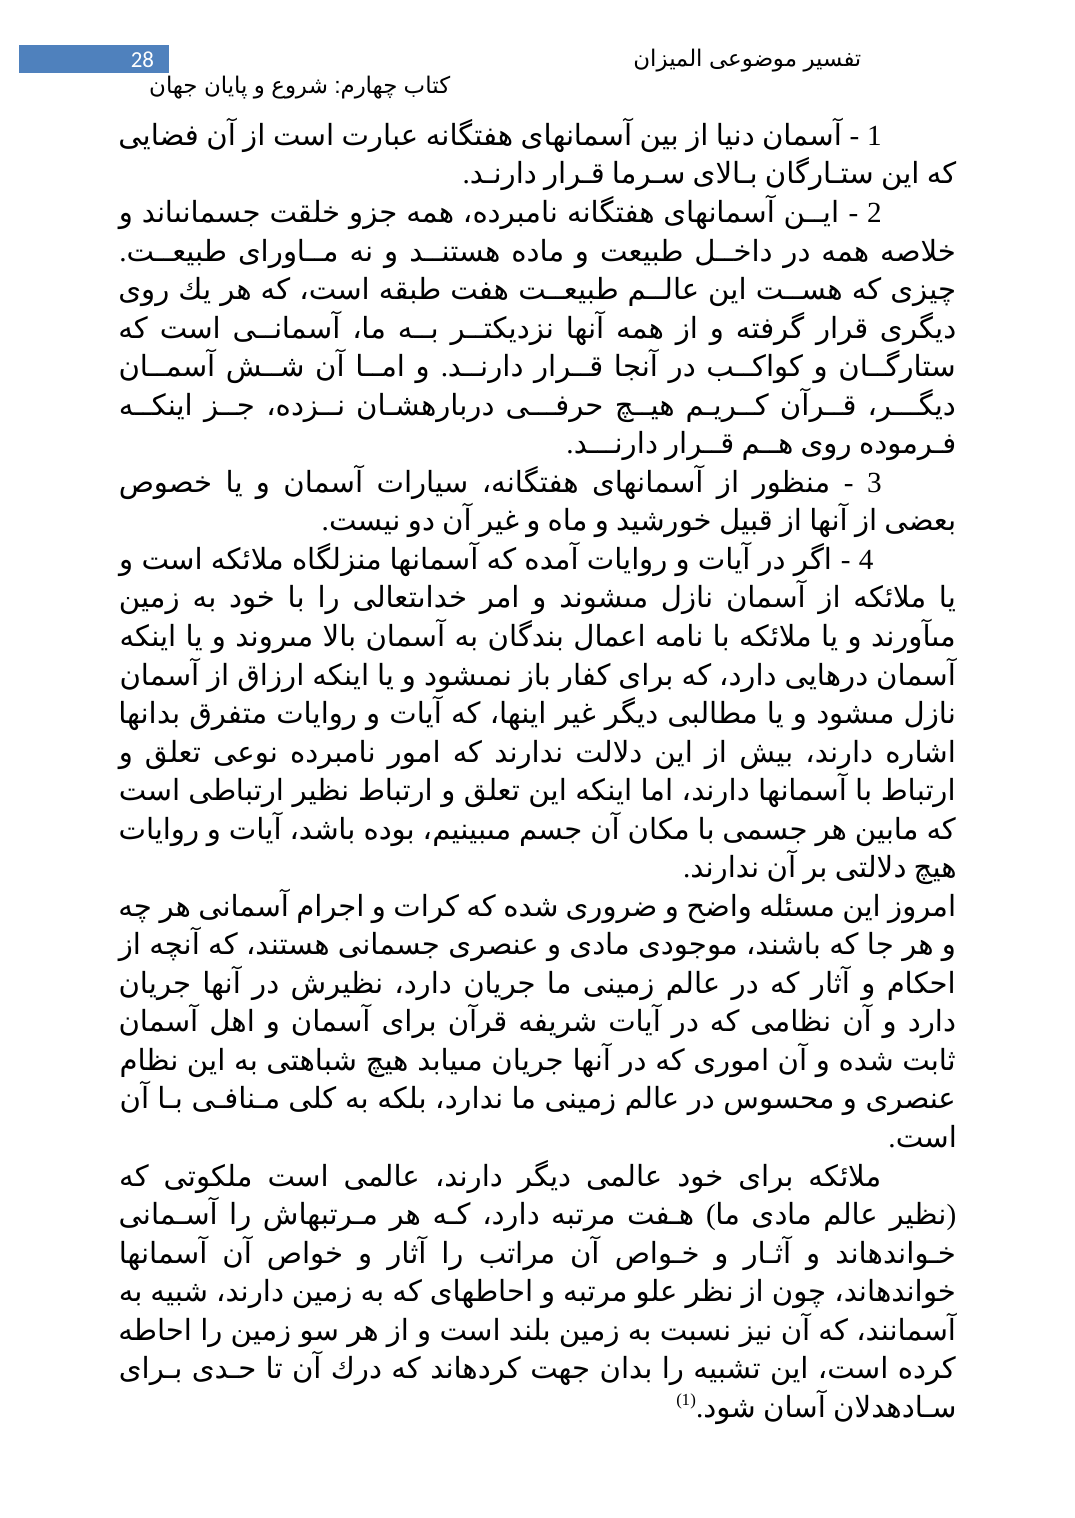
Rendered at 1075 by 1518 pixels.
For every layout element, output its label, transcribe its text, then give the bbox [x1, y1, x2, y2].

text 4 - اگر در آيات و روايات آمده كه آسمان‏ها منزلگاه ملائكه است و يا ملائكه از آسمان نازل مى‏شوند و امر خداى‏تعالى را با خود به زمين مى‏آورند و يا ملائكه با نامه اعمال بندگان به آسمان بالا مى‏روند و يا اين‏كه آسمان درهايى دارد، كه براى كفار باز نمى‏شود و يا اين‏كه ارزاق از آسمان نازل مى‏شود و يا مطالبى ديگر غير اين‏ها، كه آيات و روايات متفرق بدان‏ها اشاره دارند، بيش از اين دلالت ندارند كه امور نامبرده نوعى تعلق و ارتباط با آسمان‏ها دارند، اما اين‏كه اين تعلق و ارتباط نظير ارتباطى است كه مابين هر جسمى با مكان آن جسم مى‏بينيم، بوده باشد، آيات و روايات هيچ دلالتى بر آن ندارند. [118, 542, 957, 884]
text ملائكه براى خود عالمى ديگر دارند، عالمى است ملكوتى كه (نظير عالم مادى ما) هـفت مرتبه دارد، كـه هر مـرتبه‏اش را آسـمانى خـوانده‏اند و آثـار و خـواص آن مراتب را آثار و خواص آن آسمان‏ها خوانده‏اند، چون از نظر علو مرتبه و احاطه‏اى كه به زمين دارند، شبيه به آسمانند، كه آن نيز نسبت به زمين بلند است و از هر سو زمين را احاطه كرده است، اين تشبيه را بدان جهت كرده‏اند كه درك آن تا حـدى بـراى سـاده‏دلان آسان شود.(1) [118, 1159, 957, 1423]
text امروز اين مسئله واضح و ضرورى شده كه كرات و اجرام آسمانى هر چه و هر جا كه باشند، موجودى مادى و عنصرى جسمانى هستند، كه آن‏چه از احكام و آثار كه در عالم زمينى ما جريان دارد، نظيرش در آن‏ها جريان دارد و آن نظامى كه در آيات شريفه قرآن براى آسمان و اهل آسمان ثابت شده و آن امورى كه در آن‏ها جريان مى‏يابد هيچ شباهتى به اين نظام عنصرى و محسوس در عالم زمينى ما ندارد، بلكه به كلى مـنافـى بـا آن است. [118, 889, 957, 1154]
text 1 - آسمان دنيا از بين آسمان‏هاى هفتگانه عبارت است از آن فضايى كه اين ستـارگان بـالاى سـرما قـرار دارنـد. [118, 118, 957, 190]
text 3 - منظور از آسمان‏هاى هفتگانه، سيارات آسمان و يا خصوص بعضى از آن‏ها از قبيل خورشيد و ماه و غير آن دو نيست. [118, 465, 957, 537]
text 2 - ايــن آسمان‏هاى هفتگانه نامبرده، همه جزو خلقت جسمانى‏اند و خلاصه همه در داخــل طبيعت و ماده هستنــد و نه مــاوراى طبيعــت. چيزى كه هســت اين عالــم طبيعــت هفت طبقه است، كه هر يك روى ديگرى قرار گرفته و از همه آن‏ها نزديك‏تــر بــه ما، آسمانــى است كه ستارگــان و كواكــب در آن‏جا قــرار دارنــد. و امــا آن شــش آسمــان ديگـــر، قــرآن كــريـم هيــچ حرفـــى درباره‏شـان نــزده، جــز اين‏كــه فـرموده روى هــم قــرار دارنـــد. [118, 195, 957, 460]
